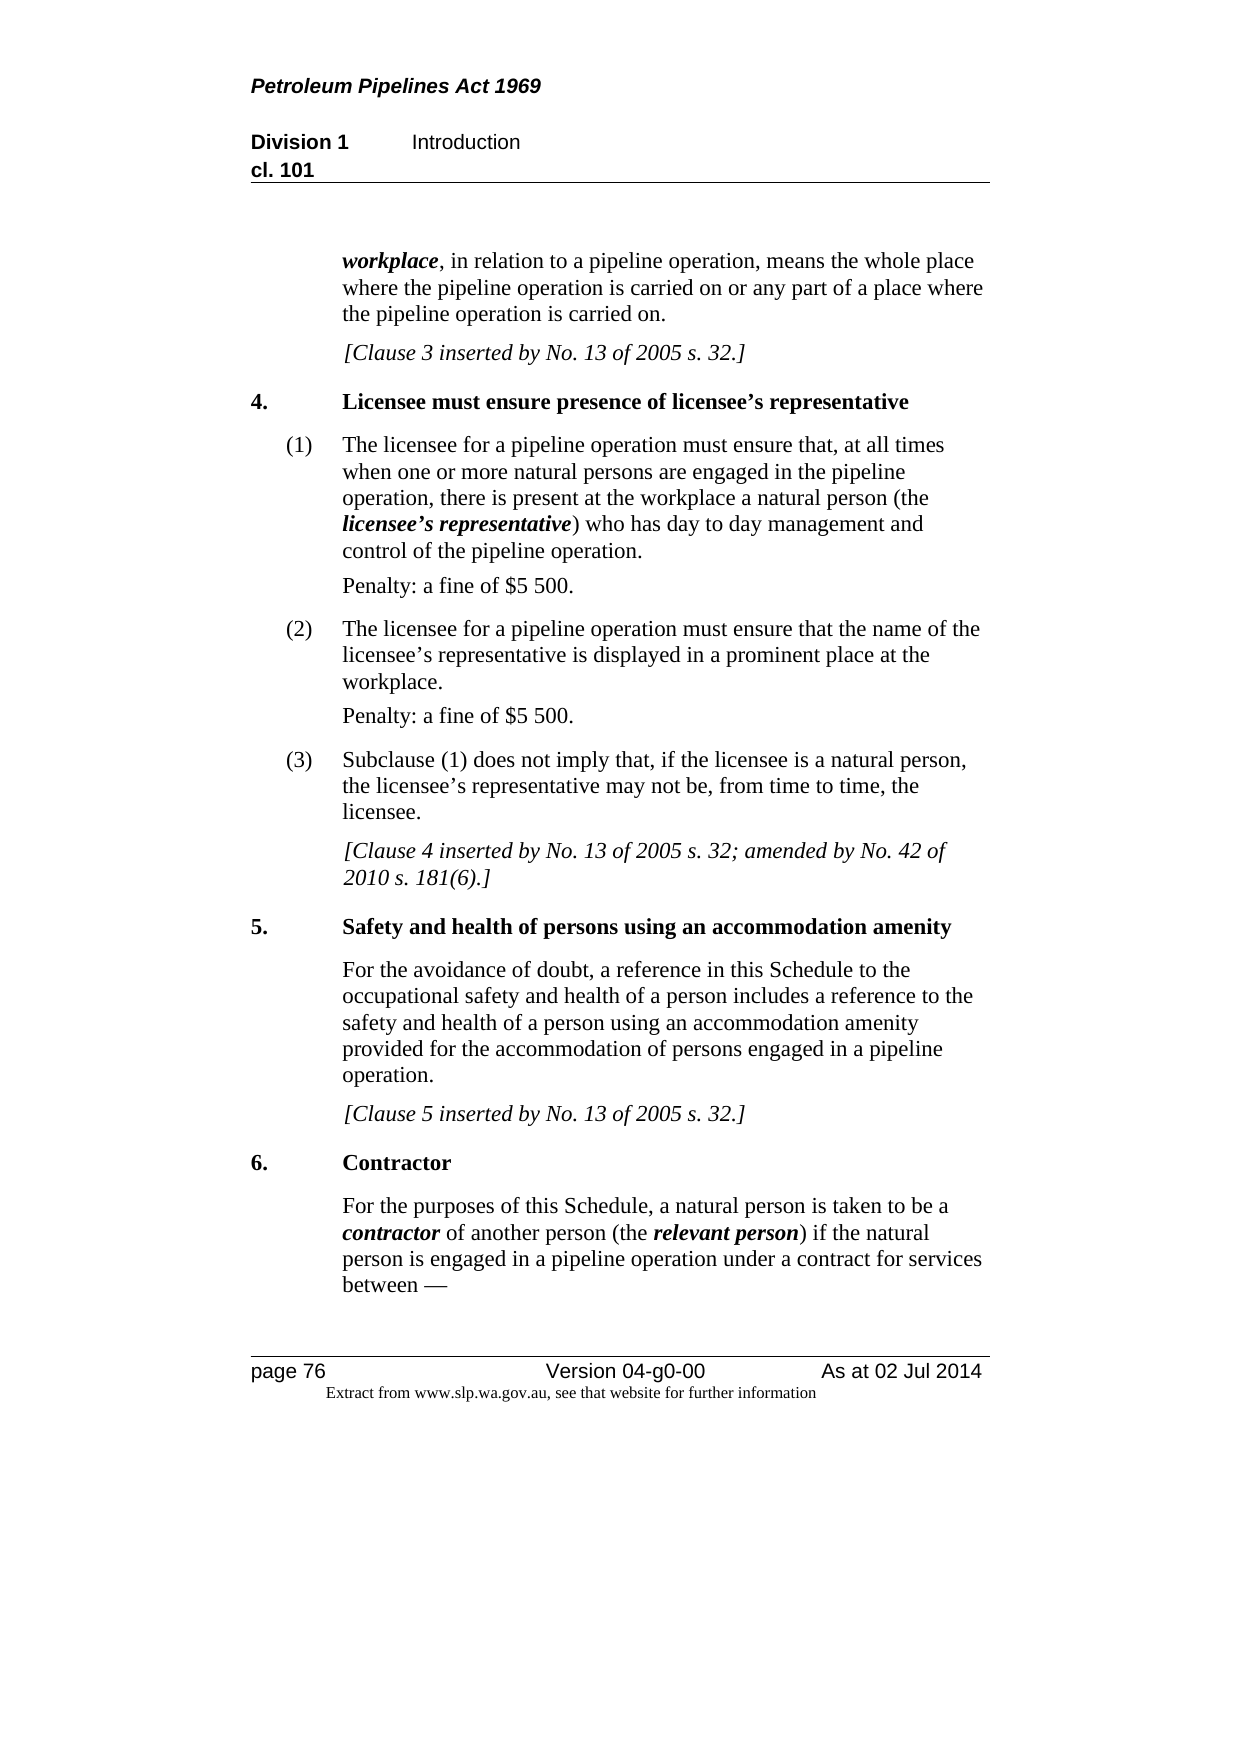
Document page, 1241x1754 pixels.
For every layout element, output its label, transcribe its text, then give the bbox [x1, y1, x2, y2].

text [Clause 5 inserted by No. 13 of 2005 s. 32.] [251, 1100, 990, 1126]
text (1) The licensee for a pipeline operation must ensure that, at all times when one or more natural persons are engaged in the pipeline operation, there is present at the workplace a natural person (the licensee’s representative) who has day to day management and control of the pipeline operation. [251, 431, 990, 563]
text [Clause 4 inserted by No. 13 of 2005 s. 32; amended by No. 42 of 2010 s. 181(6).] [251, 837, 990, 890]
text For the purposes of this Schedule, a natural person is taken to be a contractor of another person (the relevant person) if the natural person is engaged in a pipeline operation under a contract for services between — [251, 1192, 990, 1298]
text (2) The licensee for a pipeline operation must ensure that the name of the licensee’s representative is displayed in a prominent place at the workplace. [251, 615, 990, 694]
subtitle 4. Licensee must ensure presence of licensee’s representative [251, 388, 990, 415]
text Penalty: a fine of $5 500. [251, 703, 990, 729]
text (3) Subclause (1) does not imply that, if the licensee is a natural person, the licensee’s representative may not be, from time to time, the licensee. [251, 746, 990, 825]
text For the avoidance of doubt, a reference in this Schedule to the occupational safety and health of a person includes a reference to the safety and health of a person using an accommodation amenity provided for the accommodation of persons engaged in a pipeline operation. [251, 956, 990, 1088]
subtitle 6. Contractor [251, 1149, 990, 1176]
subtitle 5. Safety and health of persons using an accommodation amenity [251, 913, 990, 939]
text Penalty: a fine of $5 500. [251, 571, 990, 598]
text [Clause 3 inserted by No. 13 of 2005 s. 32.] [251, 339, 990, 365]
text workplace, in relation to a pipeline operation, means the whole place where the pipeline operation is carried on or any part of a place where the pipeline operation is carried on. [251, 247, 990, 327]
